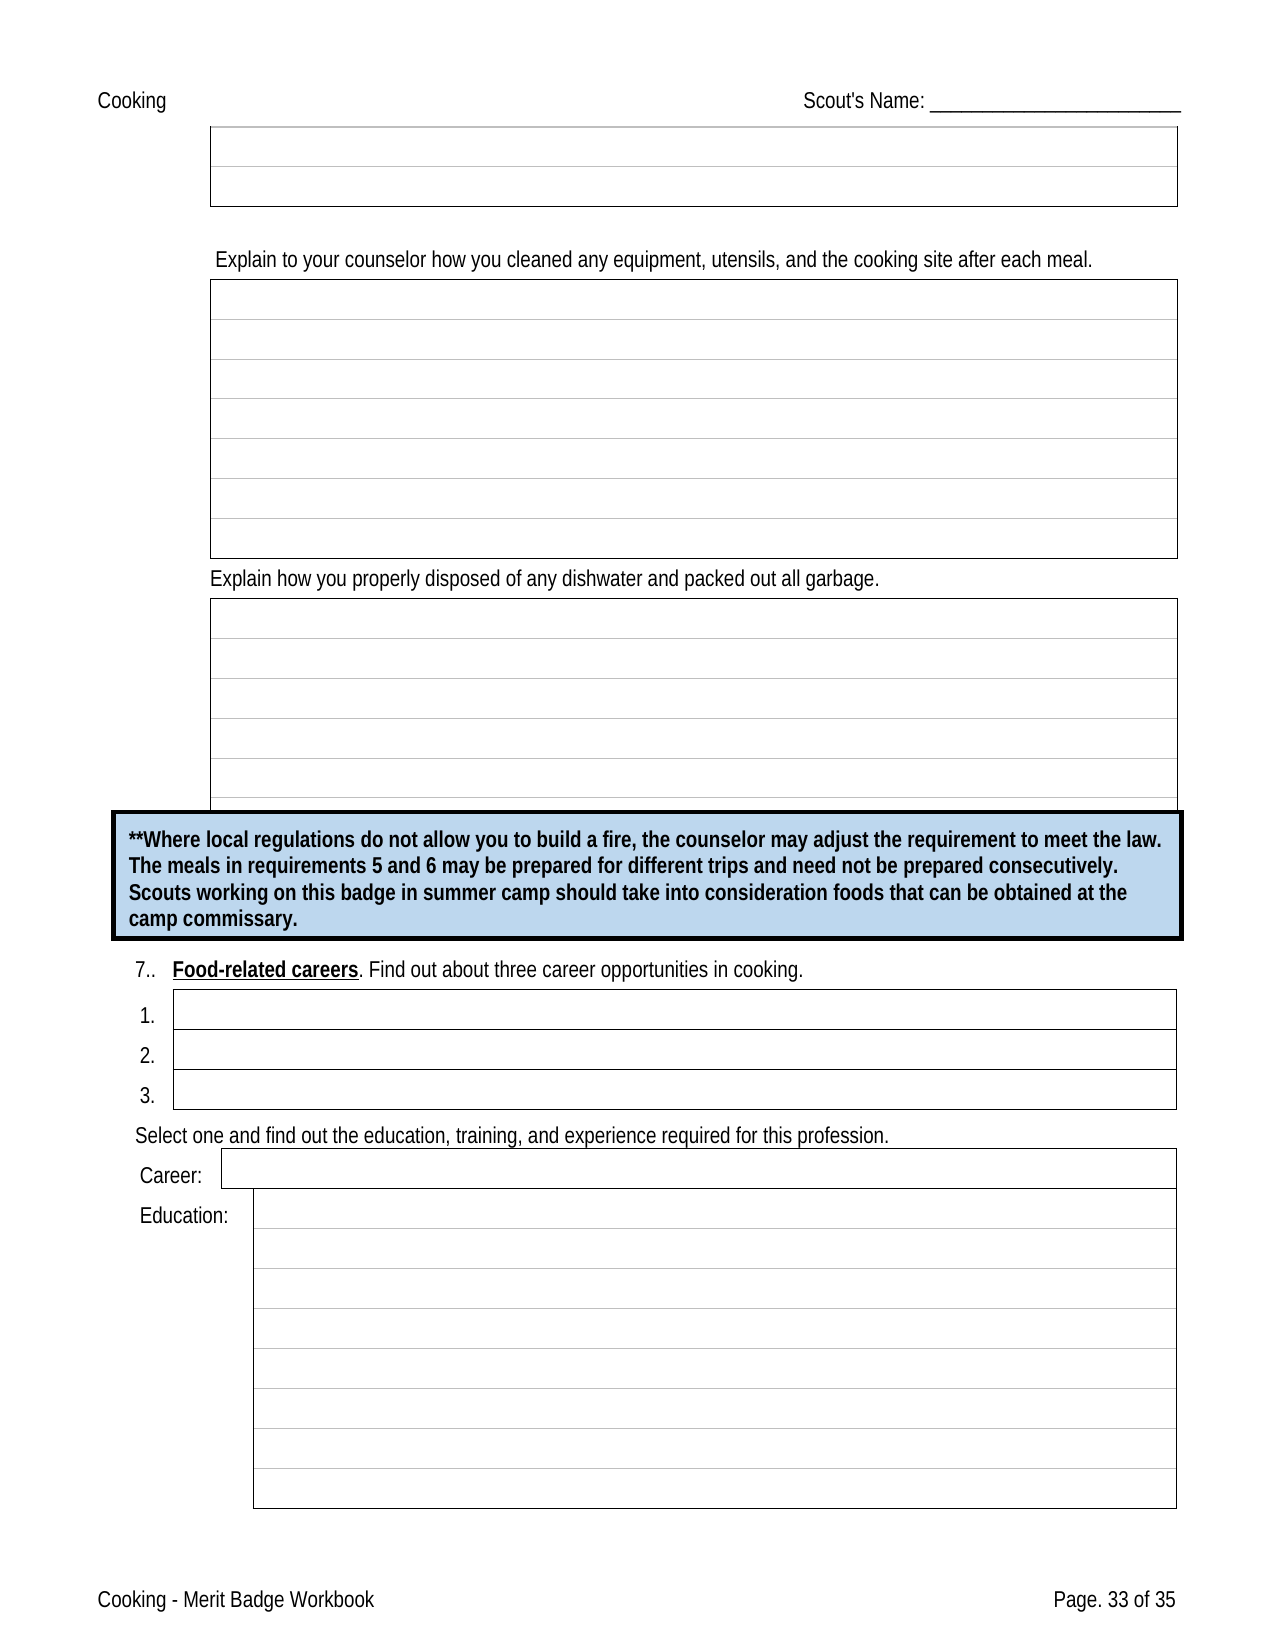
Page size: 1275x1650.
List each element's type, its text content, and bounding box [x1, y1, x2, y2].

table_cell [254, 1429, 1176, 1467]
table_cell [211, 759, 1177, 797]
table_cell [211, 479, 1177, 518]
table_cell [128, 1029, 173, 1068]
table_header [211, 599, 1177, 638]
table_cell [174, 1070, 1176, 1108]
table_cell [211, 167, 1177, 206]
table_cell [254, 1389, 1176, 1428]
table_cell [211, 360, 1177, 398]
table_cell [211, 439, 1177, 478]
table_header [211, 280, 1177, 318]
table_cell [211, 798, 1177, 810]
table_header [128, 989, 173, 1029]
text Explain to your counselor how you cleaned any equipment, utensils, and the cooking site after each meal. [135, 246, 1177, 272]
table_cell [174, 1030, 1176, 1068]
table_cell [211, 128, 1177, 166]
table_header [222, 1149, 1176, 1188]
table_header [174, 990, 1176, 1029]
text Explain how you properly disposed of any dishwater and packed out all garbage. [135, 565, 1177, 592]
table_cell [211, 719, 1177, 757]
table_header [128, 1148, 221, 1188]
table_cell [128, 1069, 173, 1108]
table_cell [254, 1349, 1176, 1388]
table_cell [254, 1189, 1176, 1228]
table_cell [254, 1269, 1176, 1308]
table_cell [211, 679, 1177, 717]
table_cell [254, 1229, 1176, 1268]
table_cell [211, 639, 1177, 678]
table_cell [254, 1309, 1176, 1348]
text 7.. Food-related careers. Find out about three career opportunities in cooking. [135, 941, 1177, 982]
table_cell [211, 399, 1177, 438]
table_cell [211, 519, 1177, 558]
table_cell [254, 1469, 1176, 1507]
text Select one and find out the education, training, and experience required for this profession. [135, 1122, 1177, 1148]
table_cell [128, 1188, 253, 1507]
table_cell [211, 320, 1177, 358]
